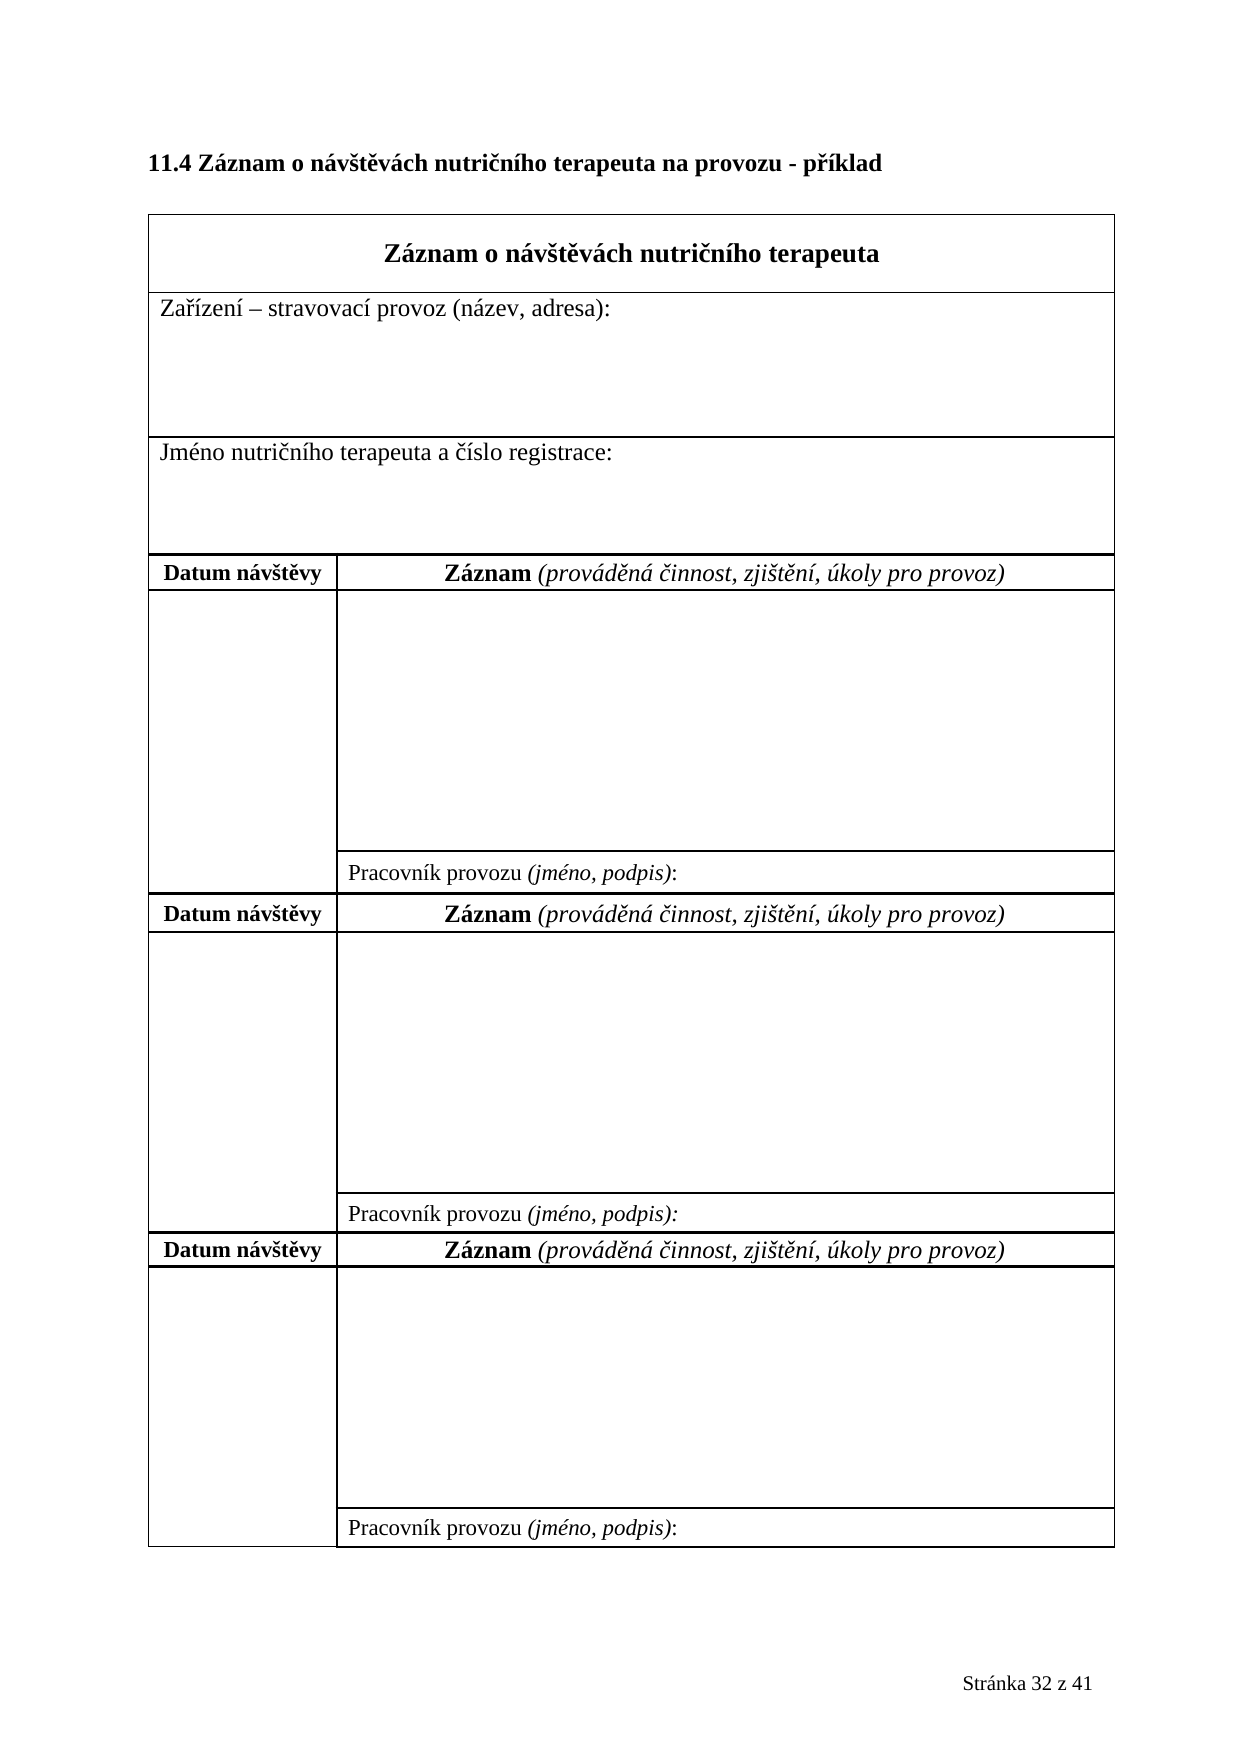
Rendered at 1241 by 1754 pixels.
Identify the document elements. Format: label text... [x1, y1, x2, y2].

table_cell Datum návštěvy [149, 1234, 336, 1265]
table_cell Pracovník provozu (jméno, podpis): [338, 1194, 1114, 1231]
table_cell Datum návštěvy [149, 895, 336, 931]
table_cell Pracovník provozu (jméno, podpis): [338, 852, 1114, 892]
table_header Záznam o návštěvách nutričního terapeuta [149, 215, 1114, 292]
subtitle 11.4 Záznam o návštěvách nutričního terapeuta na provozu - příklad [148, 148, 1092, 176]
table_cell Jméno nutričního terapeuta a číslo registrace: [149, 438, 1114, 552]
table_cell Datum návštěvy [149, 556, 336, 589]
table_cell Pracovník provozu (jméno, podpis): [338, 1509, 1114, 1546]
table_cell [149, 1268, 336, 1546]
table_cell Záznam (prováděná činnost, zjištění, úkoly pro provoz) [338, 895, 1114, 931]
table_cell Záznam (prováděná činnost, zjištění, úkoly pro provoz) [338, 556, 1114, 589]
table_cell [338, 591, 1114, 850]
table_cell [338, 933, 1114, 1192]
table_cell Zařízení – stravovací provoz (název, adresa): [149, 293, 1114, 436]
table_cell [338, 1268, 1114, 1507]
table_cell [149, 933, 336, 1231]
table_cell [149, 591, 336, 892]
table_cell Záznam (prováděná činnost, zjištění, úkoly pro provoz) [338, 1234, 1114, 1265]
